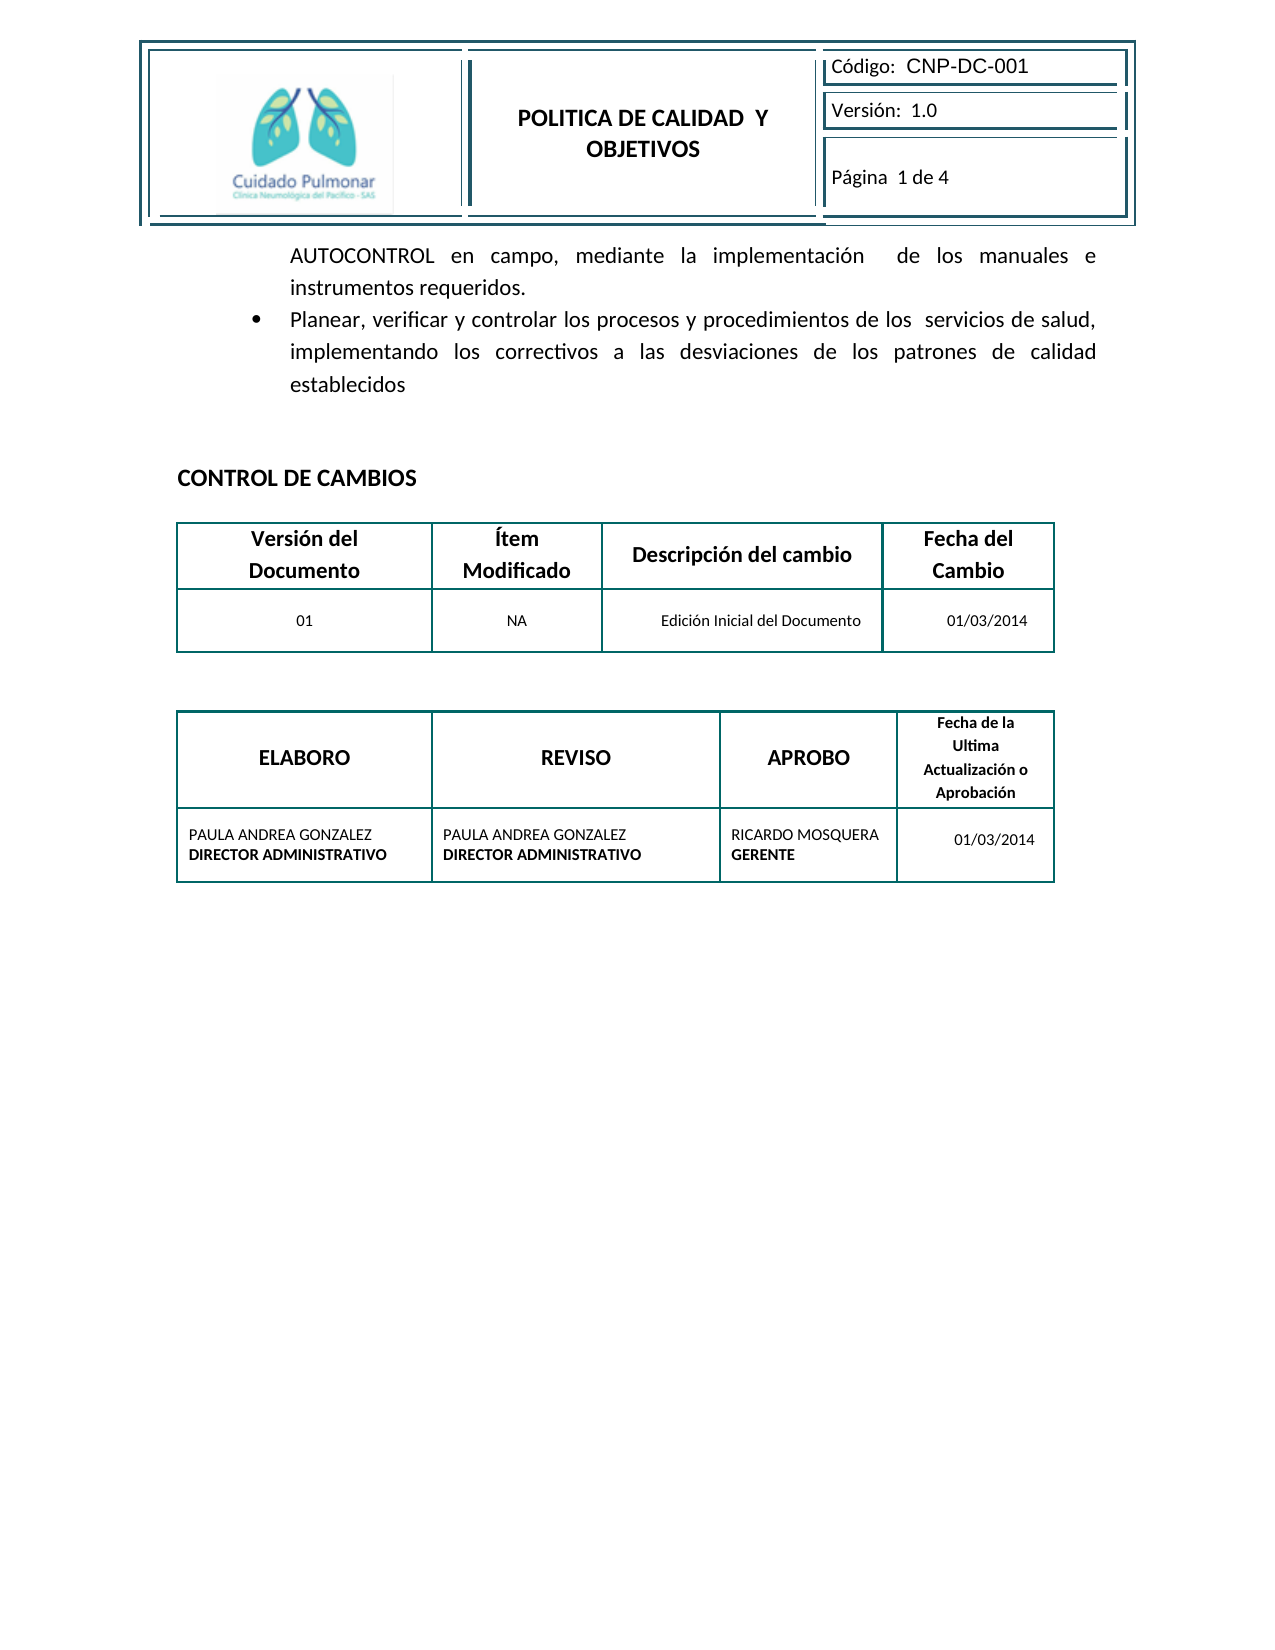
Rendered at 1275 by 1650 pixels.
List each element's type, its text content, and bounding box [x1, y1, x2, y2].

table_header APROBO [721, 713, 896, 807]
list Planear, verificar y controlar los procesos y procedimientos de los servicios de salud, implementando los correctivos a las desviaciones de los patrones de calidad establecidos [252, 305, 1098, 398]
table_cell Edición Inicial del Documento [603, 590, 881, 651]
table_cell PAULA ANDREA GONZALEZ DIRECTOR ADMINISTRATIVO [178, 809, 431, 881]
table_cell PAULA ANDREA GONZALEZ DIRECTOR ADMINISTRATIVO [433, 809, 719, 881]
table_cell RICARDO MOSQUERA GERENTE [721, 809, 896, 881]
table_header Versión del Documento [178, 524, 431, 588]
table_header Ítem Modificado [433, 524, 601, 588]
table_header Descripción del cambio [603, 524, 881, 588]
table_header ELABORO [178, 713, 431, 807]
picture [216, 74, 395, 216]
table_cell 01 [178, 590, 431, 651]
table_cell 01/03/2014 [884, 590, 1053, 651]
table_header REVISO [433, 713, 719, 807]
table_header Fecha del Cambio [884, 524, 1053, 588]
table_cell NA [433, 590, 601, 651]
table_cell 01/03/2014 [898, 809, 1053, 881]
text CONTROL DE CAMBIOS [177, 462, 1098, 492]
table_header Fecha de la Ultima Actualización o Aprobación [898, 713, 1053, 807]
